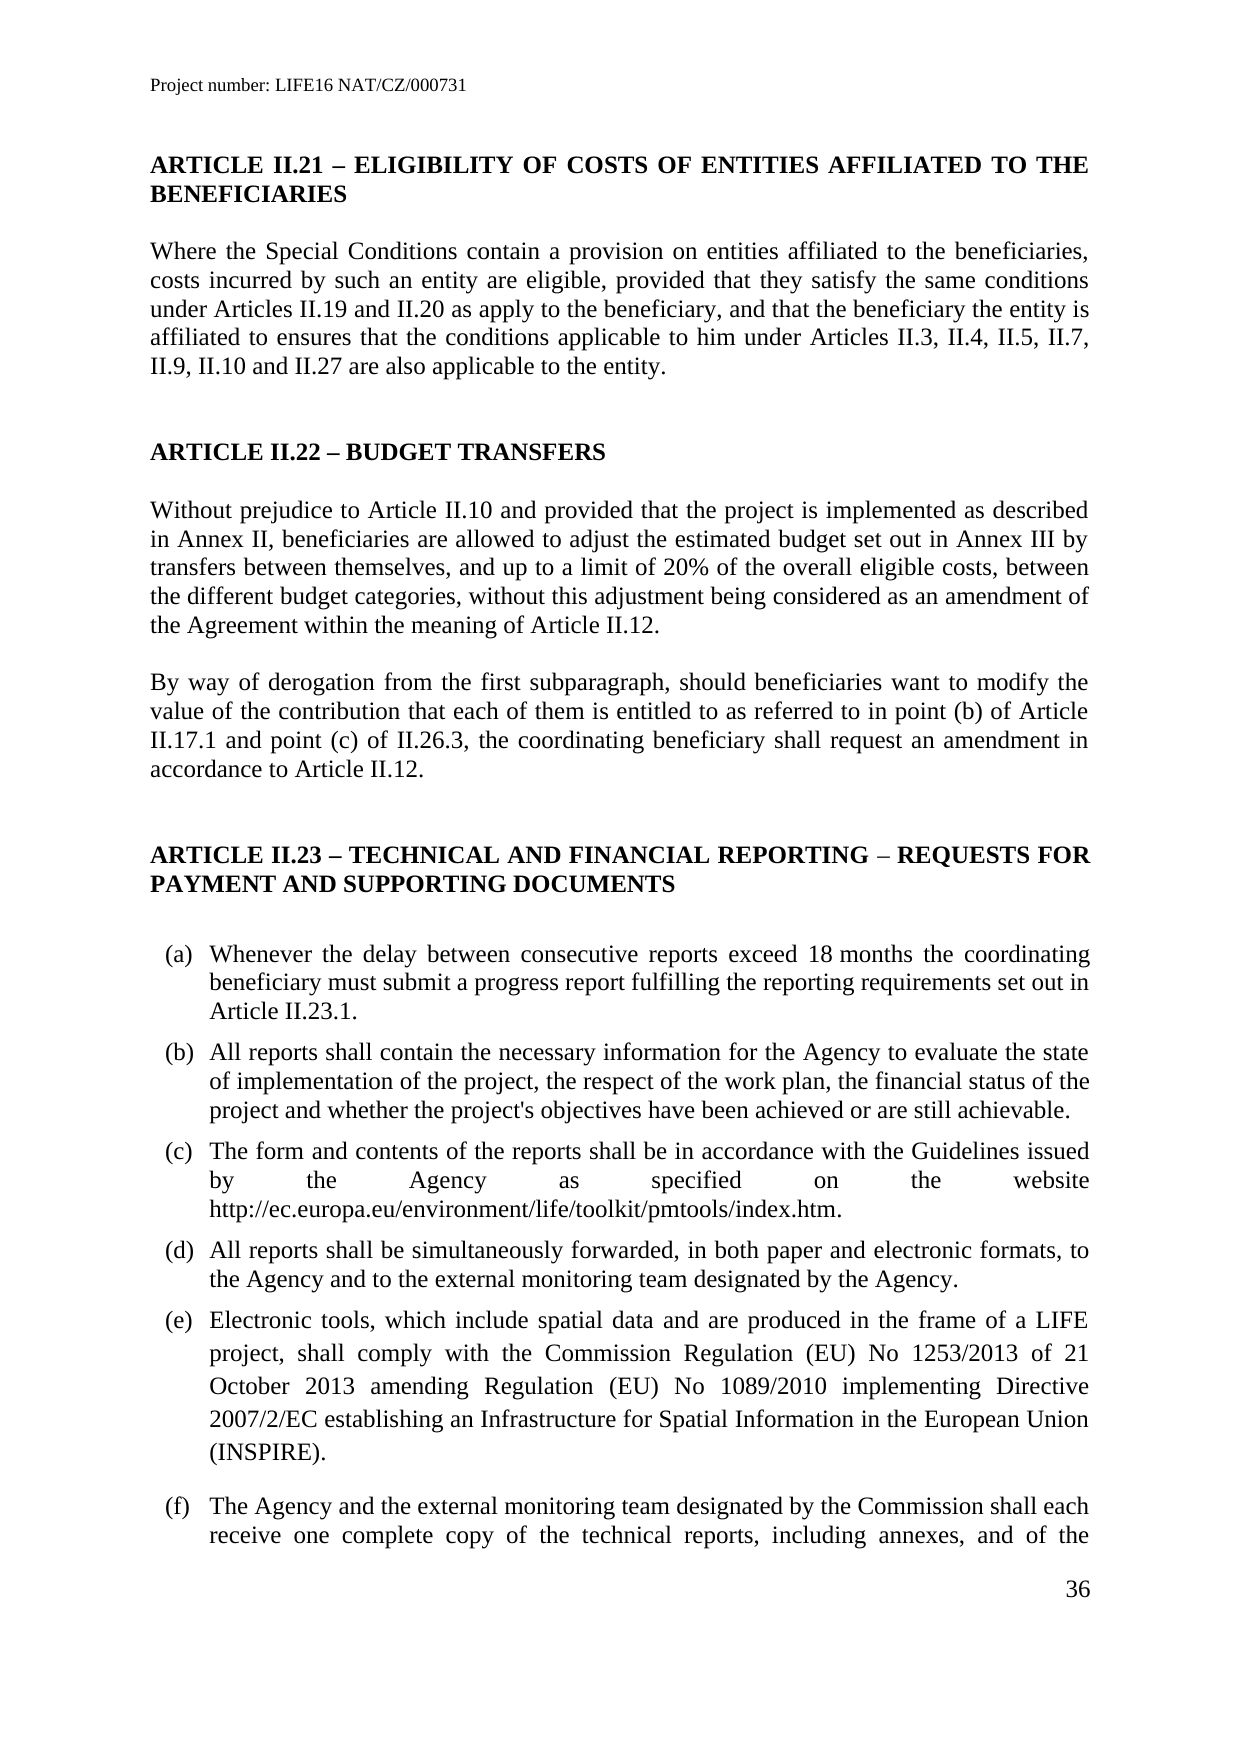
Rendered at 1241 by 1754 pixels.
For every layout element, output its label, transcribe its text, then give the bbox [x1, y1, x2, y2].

list All reports shall be simultaneously forwarded, in both paper and electronic formats, to the Agency and to the external monitoring team designated by the Agency. [165, 1235, 1090, 1292]
text By way of derogation from the first subparagraph, should beneficiaries want to modify the value of the contribution that each of them is entitled to as referred to in point (b) of Article II.17.1 and point (c) of II.26.3, the coordinating beneficiary shall request an amendment in accordance to Article II.12. [150, 667, 1090, 782]
text ARTICLE II.23 – TECHNICAL AND FINANCIAL REPORTING – REQUESTS FOR PAYMENT AND SUPPORTING DOCUMENTS [150, 840, 1090, 897]
text ARTICLE II.21 – ELIGIBILITY OF COSTS OF ENTITIES AFFILIATED TO THE BENEFICIARIES [150, 150, 1090, 207]
list Whenever the delay between consecutive reports exceed 18 months the coordinating beneficiary must submit a progress report fulfilling the reporting requirements set out in Article II.23.1. [165, 939, 1090, 1025]
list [165, 1491, 1090, 1548]
text Without prejudice to Article II.10 and provided that the project is implemented as described in Annex II, beneficiaries are allowed to adjust the estimated budget set out in Annex III by transfers between themselves, and up to a limit of 20% of the overall eligible costs, between the different budget categories, without this adjustment being considered as an amendment of the Agreement within the meaning of Article II.12. [150, 495, 1090, 639]
list Electronic tools, which include spatial data and are produced in the frame of a LIFE project, shall comply with the Commission Regulation (EU) No 1253/2013 of 21 October 2013 amending Regulation (EU) No 1089/2010 implementing Directive 2007/2/EC establishing an Infrastructure for Spatial Information in the European Union (INSPIRE). [165, 1305, 1090, 1466]
text Where the Special Conditions contain a provision on entities affiliated to the beneficiaries, costs incurred by such an entity are eligible, provided that they satisfy the same conditions under Articles II.19 and II.20 as apply to the beneficiary, and that the beneficiary the entity is affiliated to ensures that the conditions applicable to him under Articles II.3, II.4, II.5, II.7, II.9, II.10 and II.27 are also applicable to the entity. [150, 236, 1090, 380]
text ARTICLE II.22 – BUDGET TRANSFERS [150, 437, 1090, 466]
list All reports shall contain the necessary information for the Agency to evaluate the state of implementation of the project, the respect of the work plan, the financial status of the project and whether the project's objectives have been achieved or are still achievable. [165, 1037, 1090, 1124]
list The form and contents of the reports shall be in accordance with the Guidelines issued by the Agency as specified on the website http://ec.europa.eu/environment/life/toolkit/pmtools/index.htm. [165, 1136, 1090, 1222]
